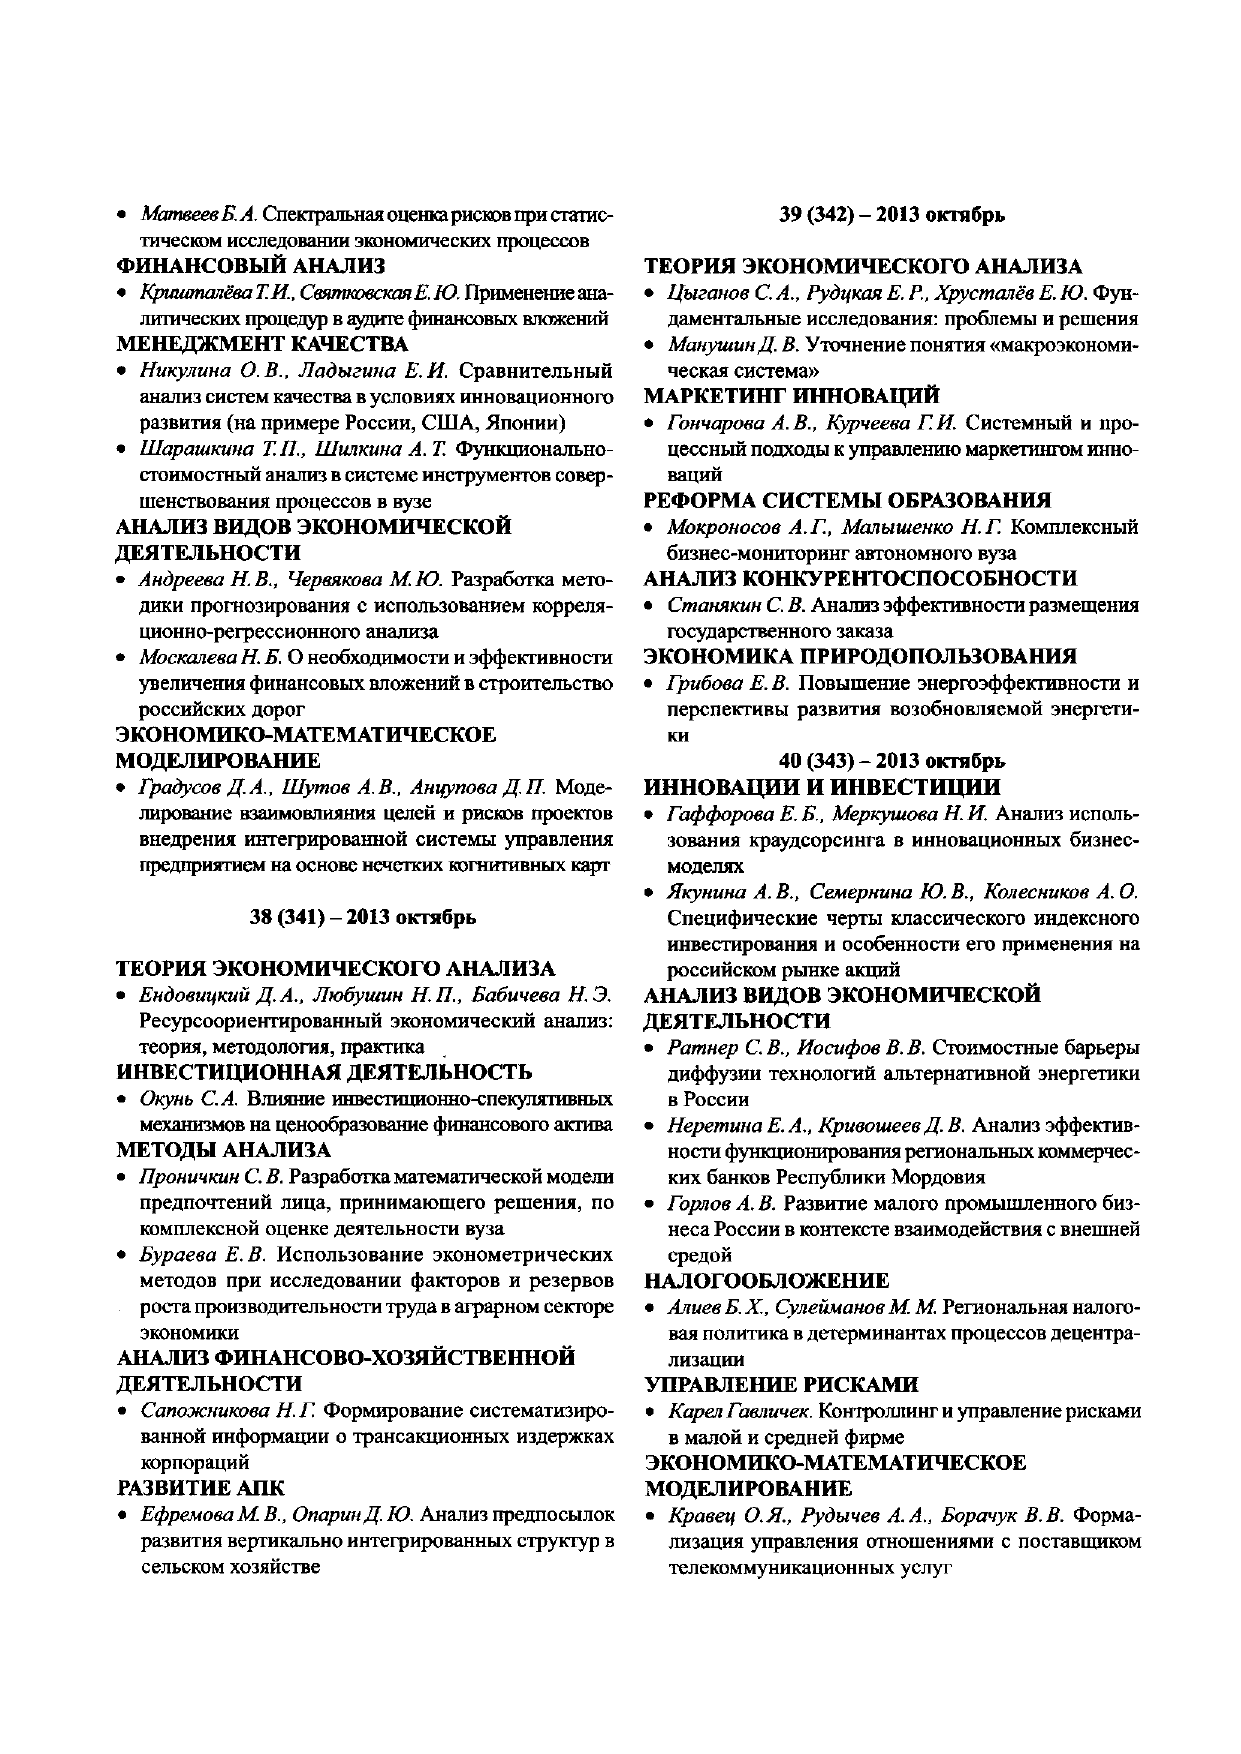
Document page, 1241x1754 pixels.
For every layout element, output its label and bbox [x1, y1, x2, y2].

picture [62, 189, 1169, 1586]
